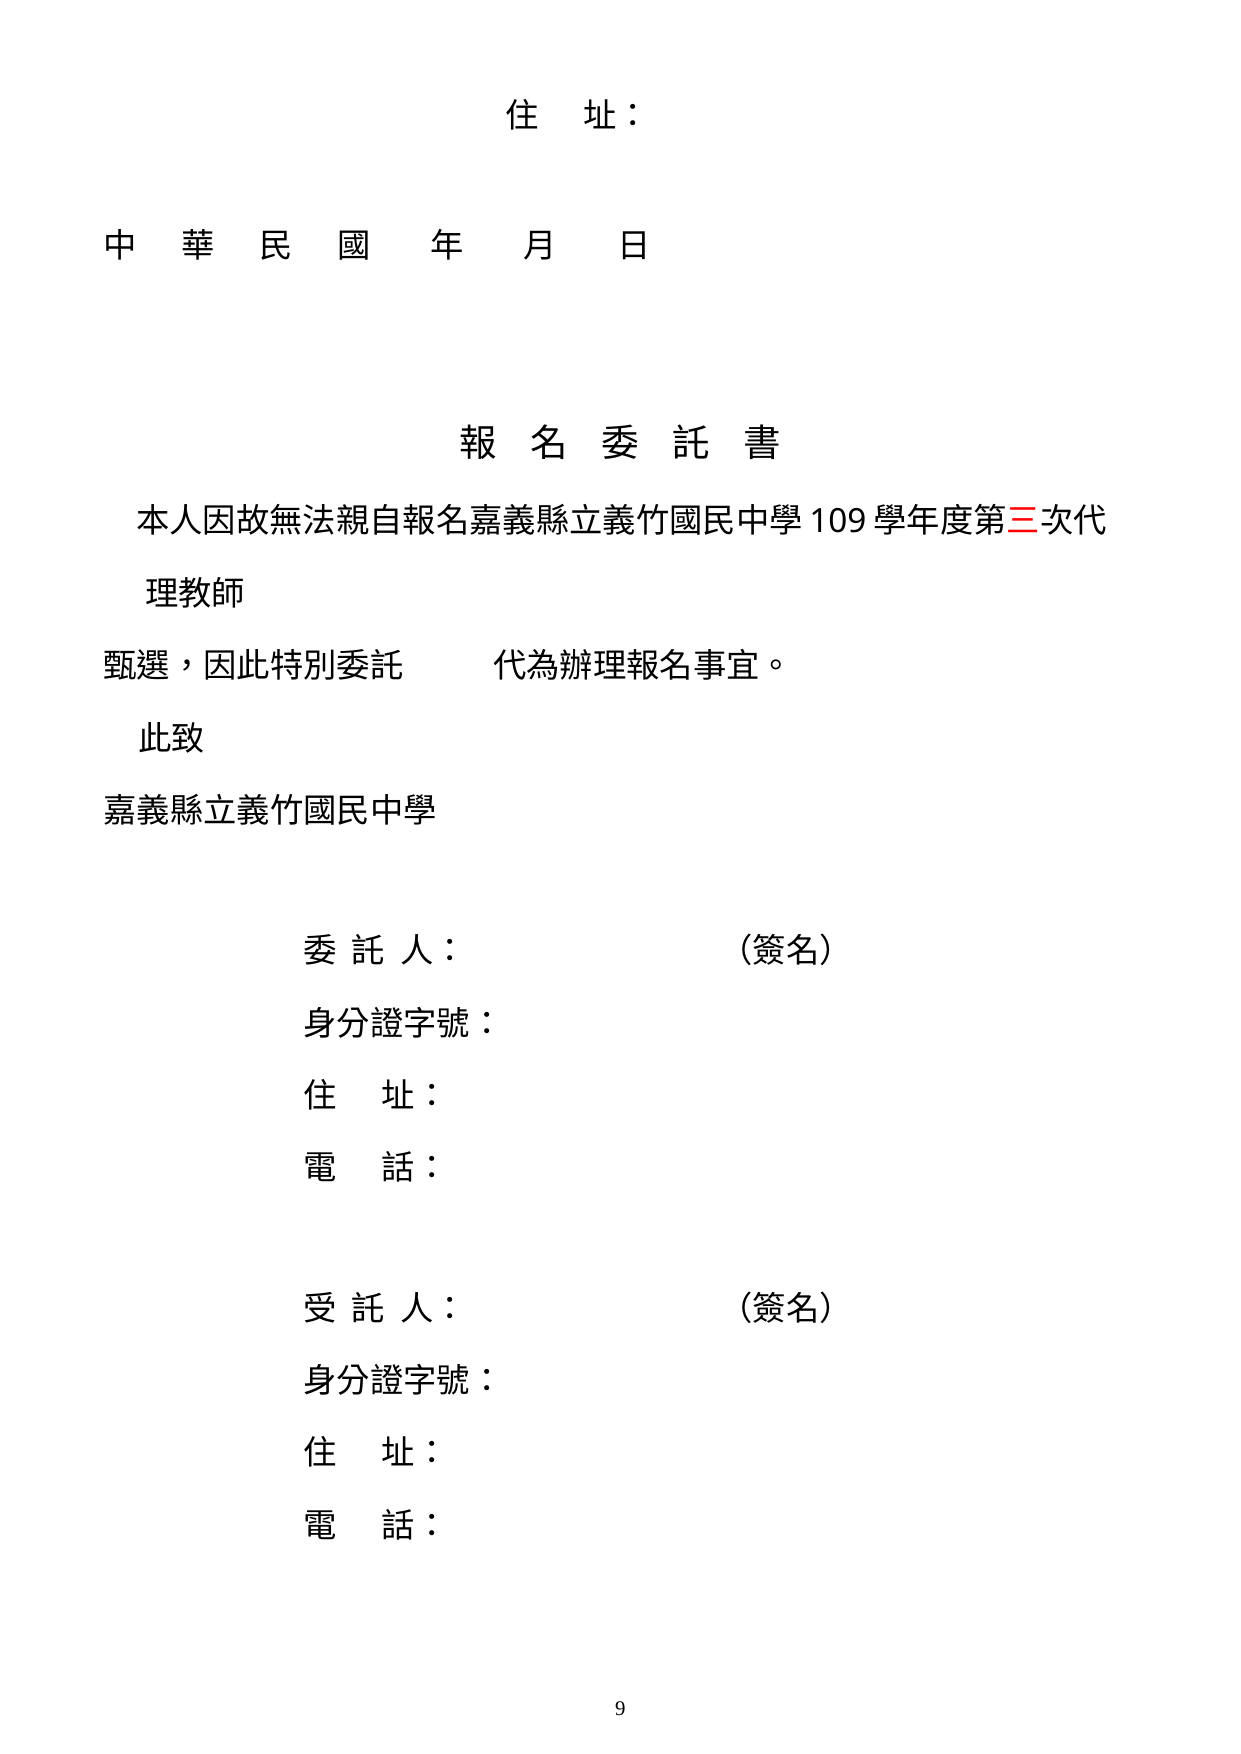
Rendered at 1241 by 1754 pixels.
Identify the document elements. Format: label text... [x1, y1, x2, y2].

text 住 址： [128, 89, 650, 137]
text 住 址： [103, 1069, 1137, 1117]
text 電 話： [103, 1141, 1137, 1189]
text 嘉義縣立義竹國民中學 [103, 784, 1137, 832]
text 中 華 民 國 年 月 日 [103, 218, 1137, 267]
text 身分證字號： [103, 1354, 1137, 1402]
text 電 話： [103, 1498, 1137, 1547]
text 甄選，因此特別委託 代為辦理報名事宜。 [103, 639, 1137, 687]
text 住 址： [103, 1426, 1137, 1474]
text 受 託 人： （簽名） [103, 1281, 1137, 1330]
text 委 託 人： （簽名） [103, 924, 1137, 972]
text 身分證字號： [103, 996, 1137, 1045]
text 此致 [103, 711, 1137, 759]
text 本人因故無法親自報名嘉義縣立義竹國民中學109學年度第三次代理教師 [103, 494, 1137, 615]
text 報 名 委 託 書 [103, 413, 1137, 467]
